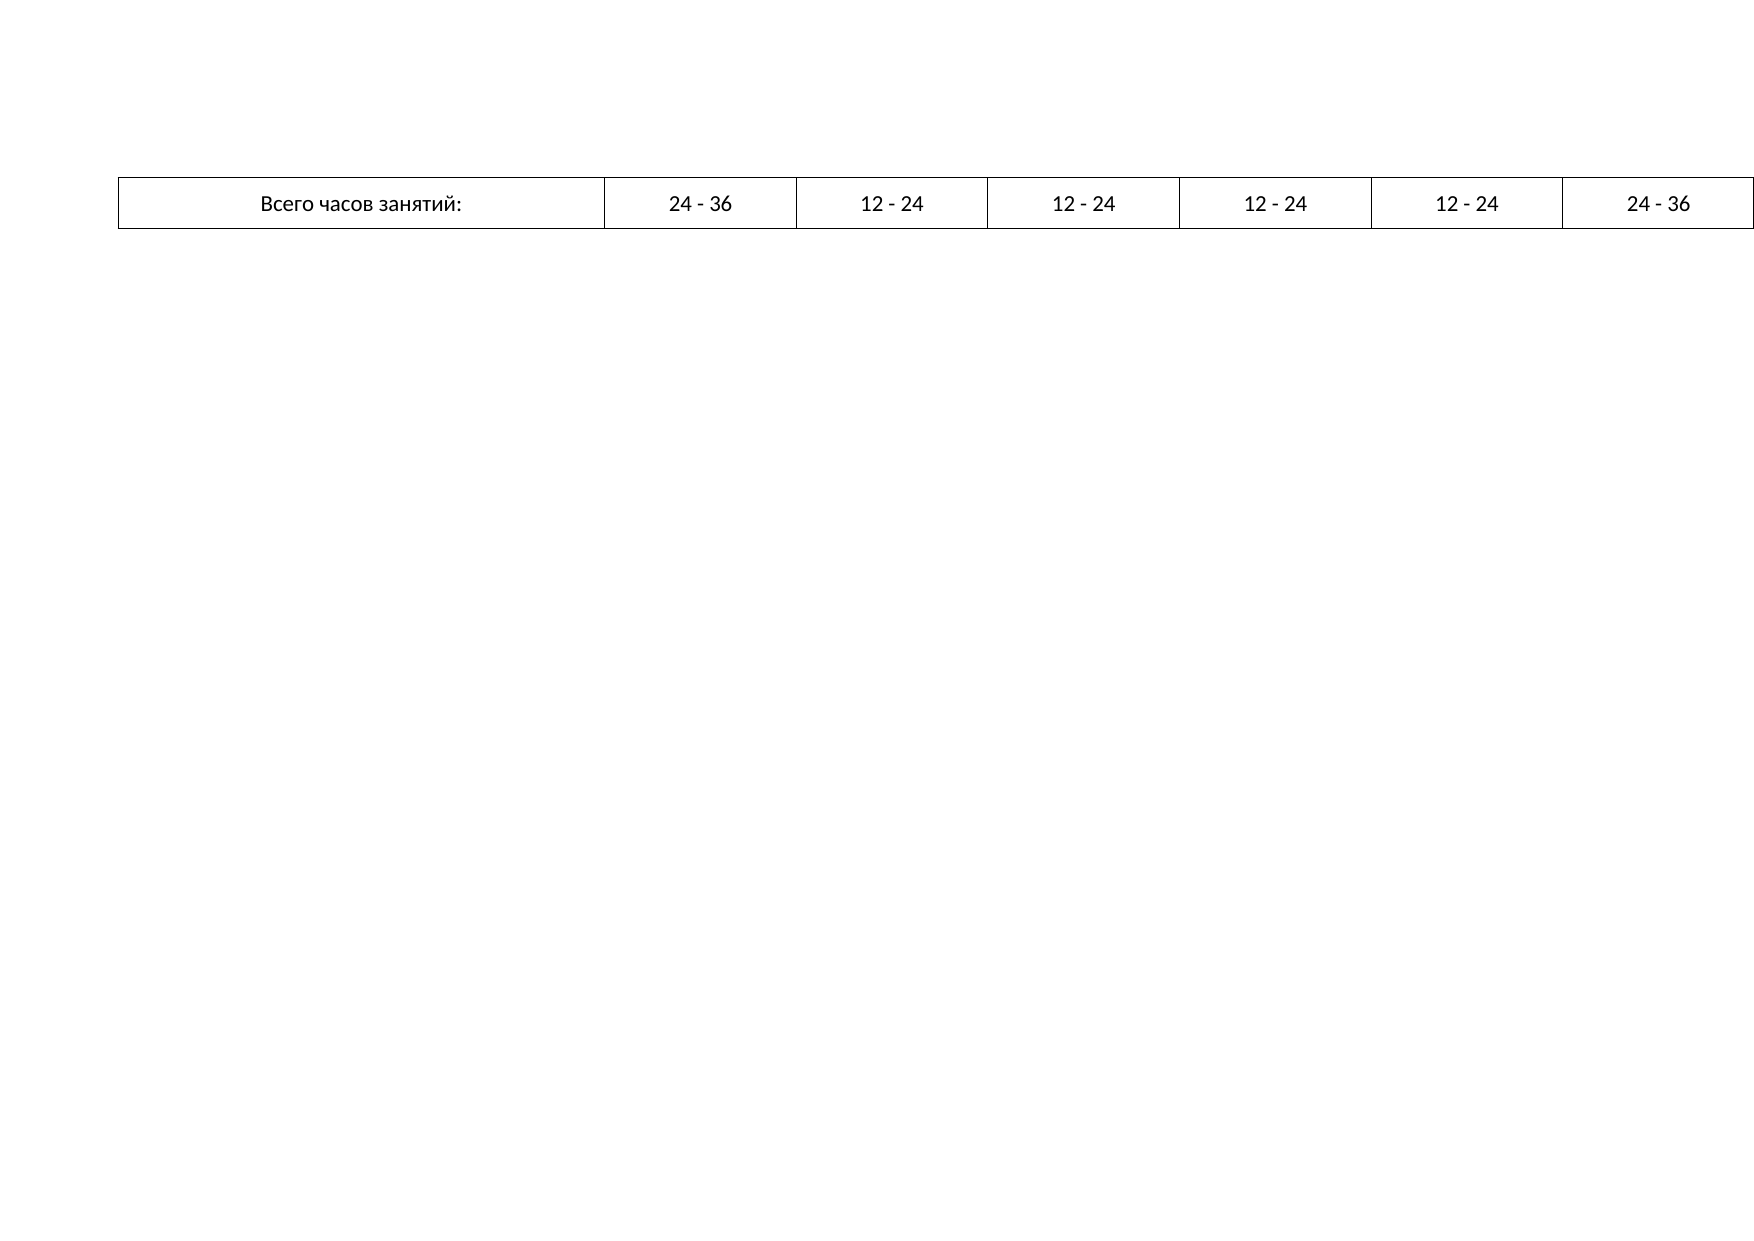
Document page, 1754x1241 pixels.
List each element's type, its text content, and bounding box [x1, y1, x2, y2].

table_cell 12 - 24 [1372, 178, 1562, 227]
table_cell 12 - 24 [797, 178, 987, 227]
table_cell 12 - 24 [1180, 178, 1371, 227]
table_cell 24 - 36 [605, 178, 796, 227]
table_cell 24 - 36 [1563, 178, 1753, 227]
table_cell 12 - 24 [988, 178, 1179, 227]
table_cell Всего часов занятий: [119, 178, 604, 227]
